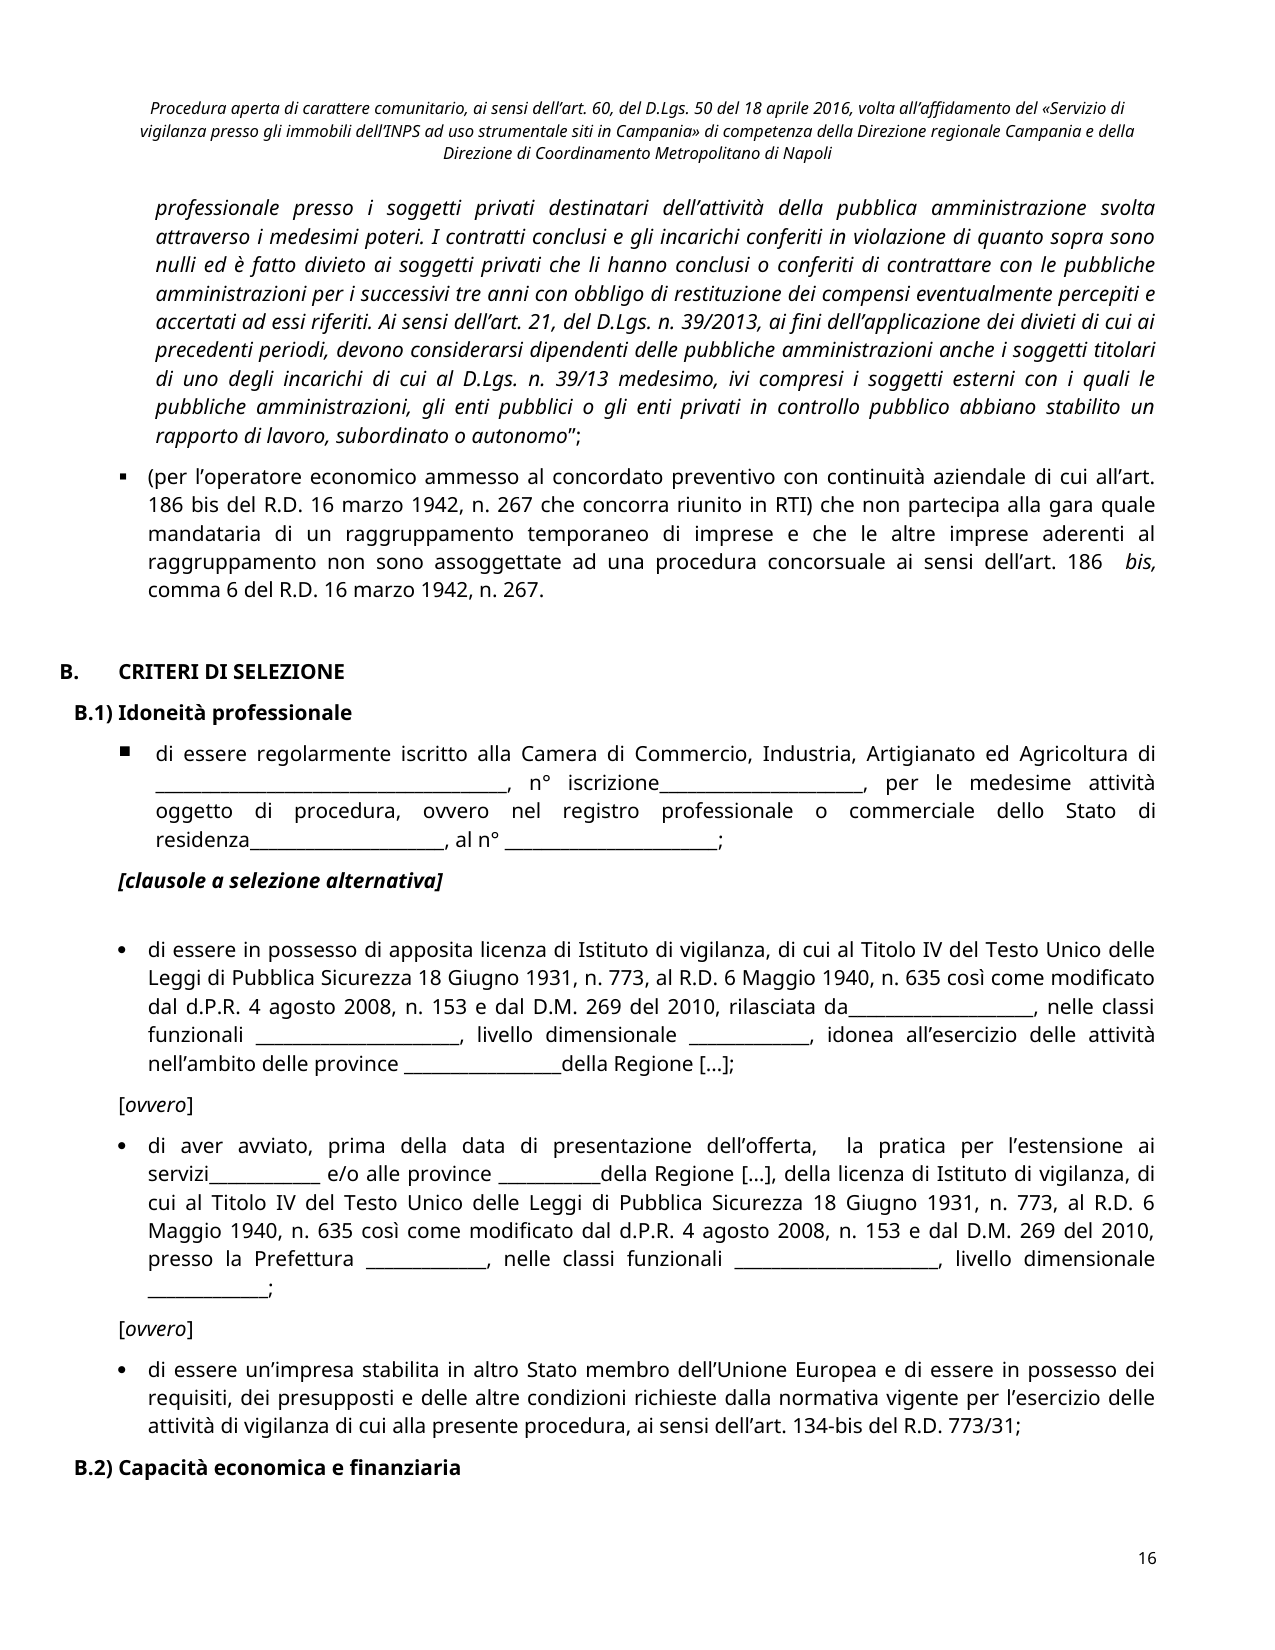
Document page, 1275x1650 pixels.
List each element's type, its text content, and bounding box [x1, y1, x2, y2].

list di essere regolarmente iscritto alla Camera di Commercio, Industria, Artigianato ed Agricoltura di ______________________________________, n° iscrizione______________________, per le medesime attività oggetto di procedura, ovvero nel registro professionale o commerciale dello Stato di residenza_____________________, al n° _______________________; [118, 739, 1157, 853]
list Idoneità professionale [74, 698, 1157, 727]
text [ovvero] [118, 1090, 1157, 1118]
list di essere in possesso di apposita licenza di Istituto di vigilanza, di cui al Titolo IV del Testo Unico delle Leggi di Pubblica Sicurezza 18 Giugno 1931, n. 773, al R.D. 6 Maggio 1940, n. 635 così come modificato dal d.P.R. 4 agosto 2008, n. 153 e dal D.M. 269 del 2010, rilasciata da____________________, nelle classi funzionali ______________________, livello dimensionale _____________, idonea all’esercizio delle attività nell’ambito delle province _________________della Regione […]; [118, 935, 1157, 1077]
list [118, 193, 1157, 449]
list CRITERI DI SELEZIONE [59, 657, 1157, 686]
list di aver avviato, prima della data di presentazione dell’offerta, la pratica per l’estensione ai servizi____________ e/o alle province ___________della Regione […], della licenza di Istituto di vigilanza, di cui al Titolo IV del Testo Unico delle Leggi di Pubblica Sicurezza 18 Giugno 1931, n. 773, al R.D. 6 Maggio 1940, n. 635 così come modificato dal d.P.R. 4 agosto 2008, n. 153 e dal D.M. 269 del 2010, presso la Prefettura _____________, nelle classi funzionali ______________________, livello dimensionale _____________; [118, 1131, 1157, 1301]
text [clausole a selezione alternativa] [118, 866, 1157, 894]
text [ovvero] [118, 1314, 1157, 1342]
list (per l’operatore economico ammesso al concordato preventivo con continuità aziendale di cui all’art. 186 bis del R.D. 16 marzo 1942, n. 267 che concorra riunito in RTI) che non partecipa alla gara quale mandataria di un raggruppamento temporaneo di imprese e che le altre imprese aderenti al raggruppamento non sono assoggettate ad una procedura concorsuale ai sensi dell’art. 186 bis, comma 6 del R.D. 16 marzo 1942, n. 267. [118, 462, 1157, 604]
list Capacità economica e finanziaria [74, 1453, 1157, 1481]
list di essere un’impresa stabilita in altro Stato membro dell’Unione Europea e di essere in possesso dei requisiti, dei presupposti e delle altre condizioni richieste dalla normativa vigente per l’esercizio delle attività di vigilanza di cui alla presente procedura, ai sensi dell’art. 134-bis del R.D. 773/31; [118, 1355, 1157, 1440]
